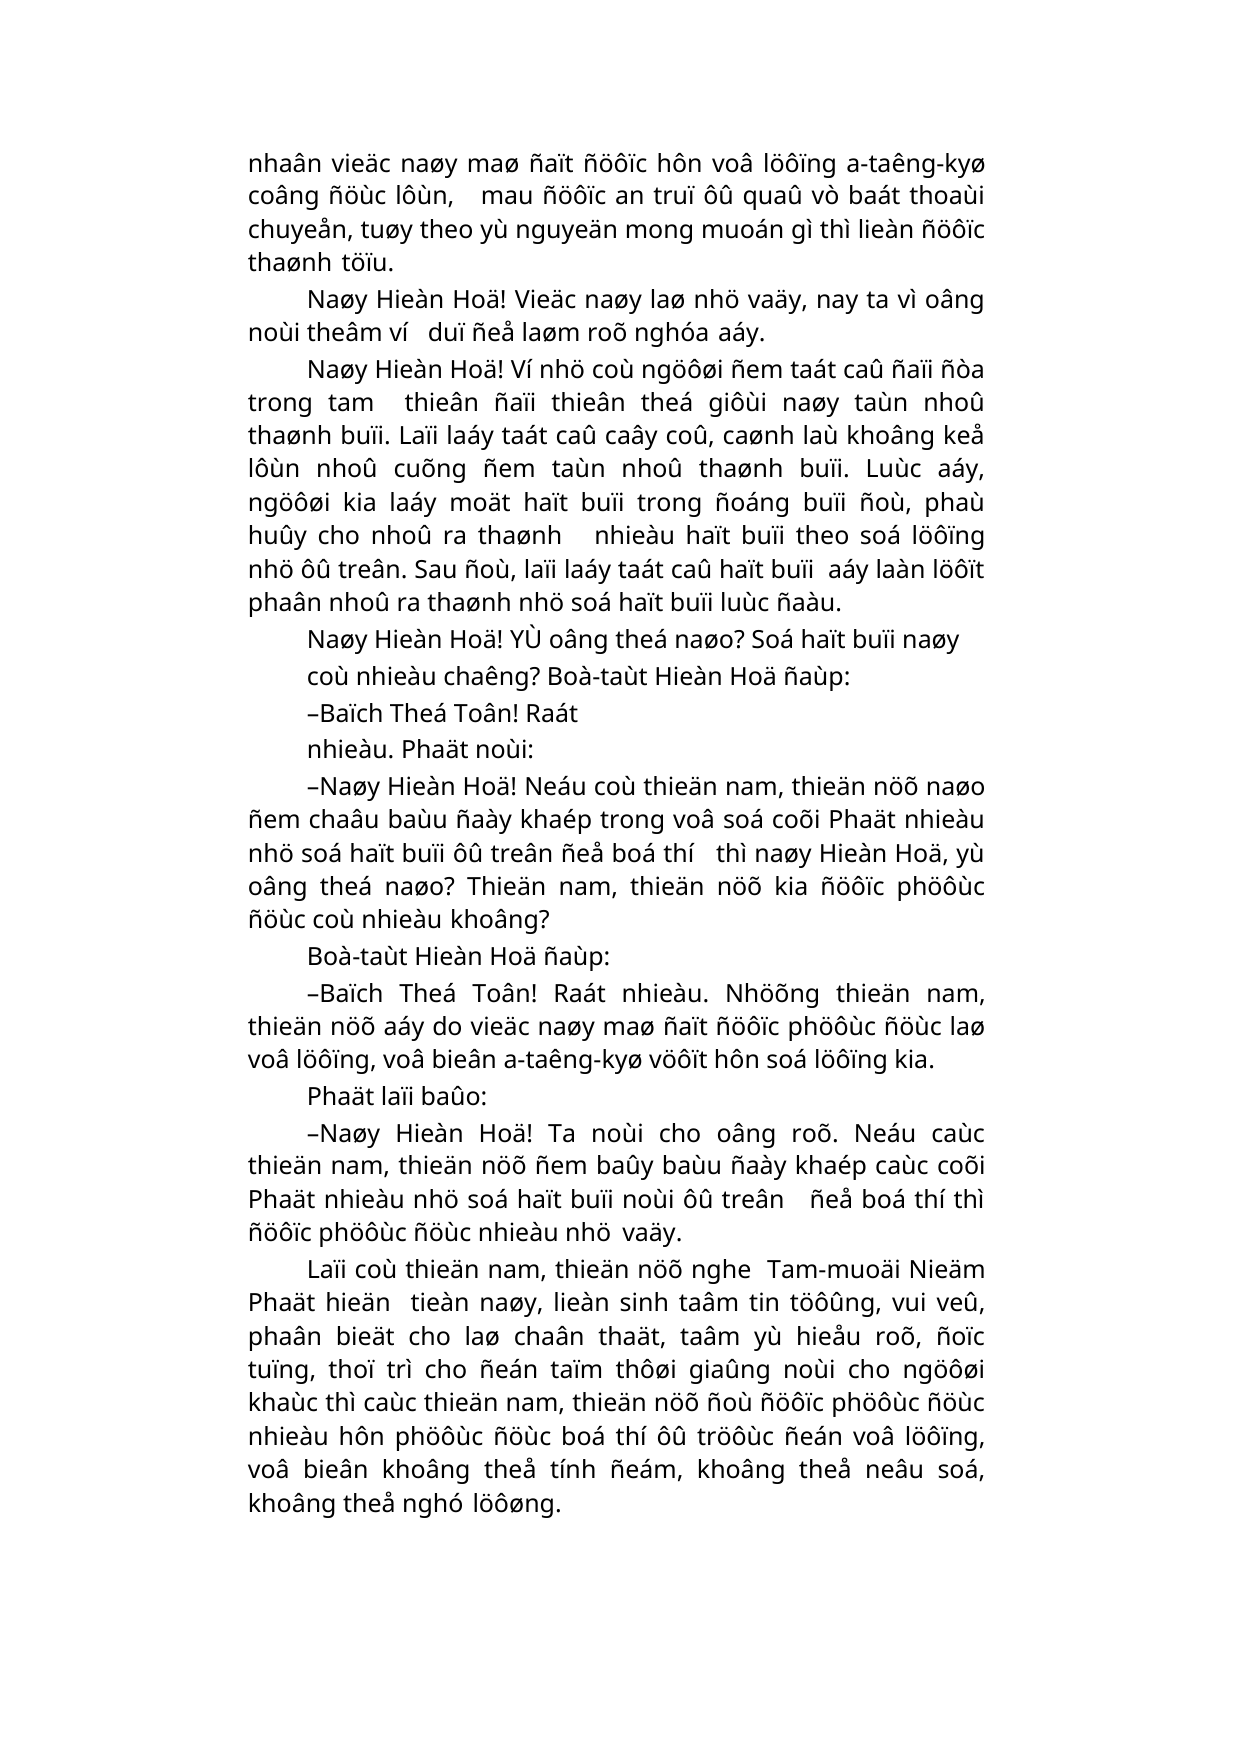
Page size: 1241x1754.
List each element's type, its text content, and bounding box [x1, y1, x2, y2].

text –Naøy Hieàn Hoä! Ta noùi cho oâng roõ. Neáu caùc thieän nam, thieän nöõ ñem baûy baùu ñaày khaép caùc coõi Phaät nhieàu nhö soá haït buïi noùi ôû treân ñeå boá thí thì ñöôïc phöôùc ñöùc nhieàu nhö vaäy. [248, 1115, 986, 1249]
text Laïi coù thieän nam, thieän nöõ nghe Tam-muoäi Nieäm Phaät hieän tieàn naøy, lieàn sinh taâm tin töôûng, vui veû, phaân bieät cho laø chaân thaät, taâm yù hieåu roõ, ñoïc tuïng, thoï trì cho ñeán taïm thôøi giaûng noùi cho ngöôøi khaùc thì caùc thieän nam, thieän nöõ ñoù ñöôïc phöôùc ñöùc nhieàu hôn phöôùc ñöùc boá thí ôû tröôùc ñeán voâ löôïng, voâ bieân khoâng theå tính ñeám, khoâng theå neâu soá, khoâng theå nghó löôøng. [248, 1252, 986, 1519]
text –Naøy Hieàn Hoä! Neáu coù thieän nam, thieän nöõ naøo ñem chaâu baùu ñaày khaép trong voâ soá coõi Phaät nhieàu nhö soá haït buïi ôû treân ñeå boá thí thì naøy Hieàn Hoä, yù oâng theá naøo? Thieän nam, thieän nöõ kia ñöôïc phöôùc ñöùc coù nhieàu khoâng? [248, 769, 986, 936]
text Naøy Hieàn Hoä! Ví nhö coù ngöôøi ñem taát caû ñaïi ñòa trong tam thieân ñaïi thieân theá giôùi naøy taùn nhoû thaønh buïi. Laïi laáy taát caû caây coû, caønh laù khoâng keå lôùn nhoû cuõng ñem taùn nhoû thaønh buïi. Luùc aáy, ngöôøi kia laáy moät haït buïi trong ñoáng buïi ñoù, phaù huûy cho nhoû ra thaønh nhieàu haït buïi theo soá löôïng nhö ôû treân. Sau ñoù, laïi laáy taát caû haït buïi aáy laàn löôït phaân nhoû ra thaønh nhö soá haït buïi luùc ñaàu. [248, 351, 986, 619]
text Naøy Hieàn Hoä! Vieäc naøy laø nhö vaäy, nay ta vì oâng noùi theâm ví duï ñeå laøm roõ nghóa aáy. [248, 282, 986, 349]
text –Baïch Theá Toân! Raát nhieàu. Phaät noùi: [307, 695, 614, 766]
text nhaân vieäc naøy maø ñaït ñöôïc hôn voâ löôïng a-taêng-kyø coâng ñöùc lôùn, mau ñöôïc an truï ôû quaû vò baát thoaùi chuyeån, tuøy theo yù nguyeän mong muoán gì thì lieàn ñöôïc thaønh töïu. [248, 145, 986, 279]
text –Baïch Theá Toân! Raát nhieàu. Nhöõng thieän nam, thieän nöõ aáy do vieäc naøy maø ñaït ñöôïc phöôùc ñöùc laø voâ löôïng, voâ bieân a-taêng-kyø vöôït hôn soá löôïng kia. [248, 976, 986, 1076]
text Boà-taùt Hieàn Hoä ñaùp: [307, 939, 1065, 973]
text Naøy Hieàn Hoä! YÙ oâng theá naøo? Soá haït buïi naøy coù nhieàu chaêng? Boà-taùt Hieàn Hoä ñaùp: [307, 622, 973, 692]
text Phaät laïi baûo: [307, 1078, 1065, 1112]
